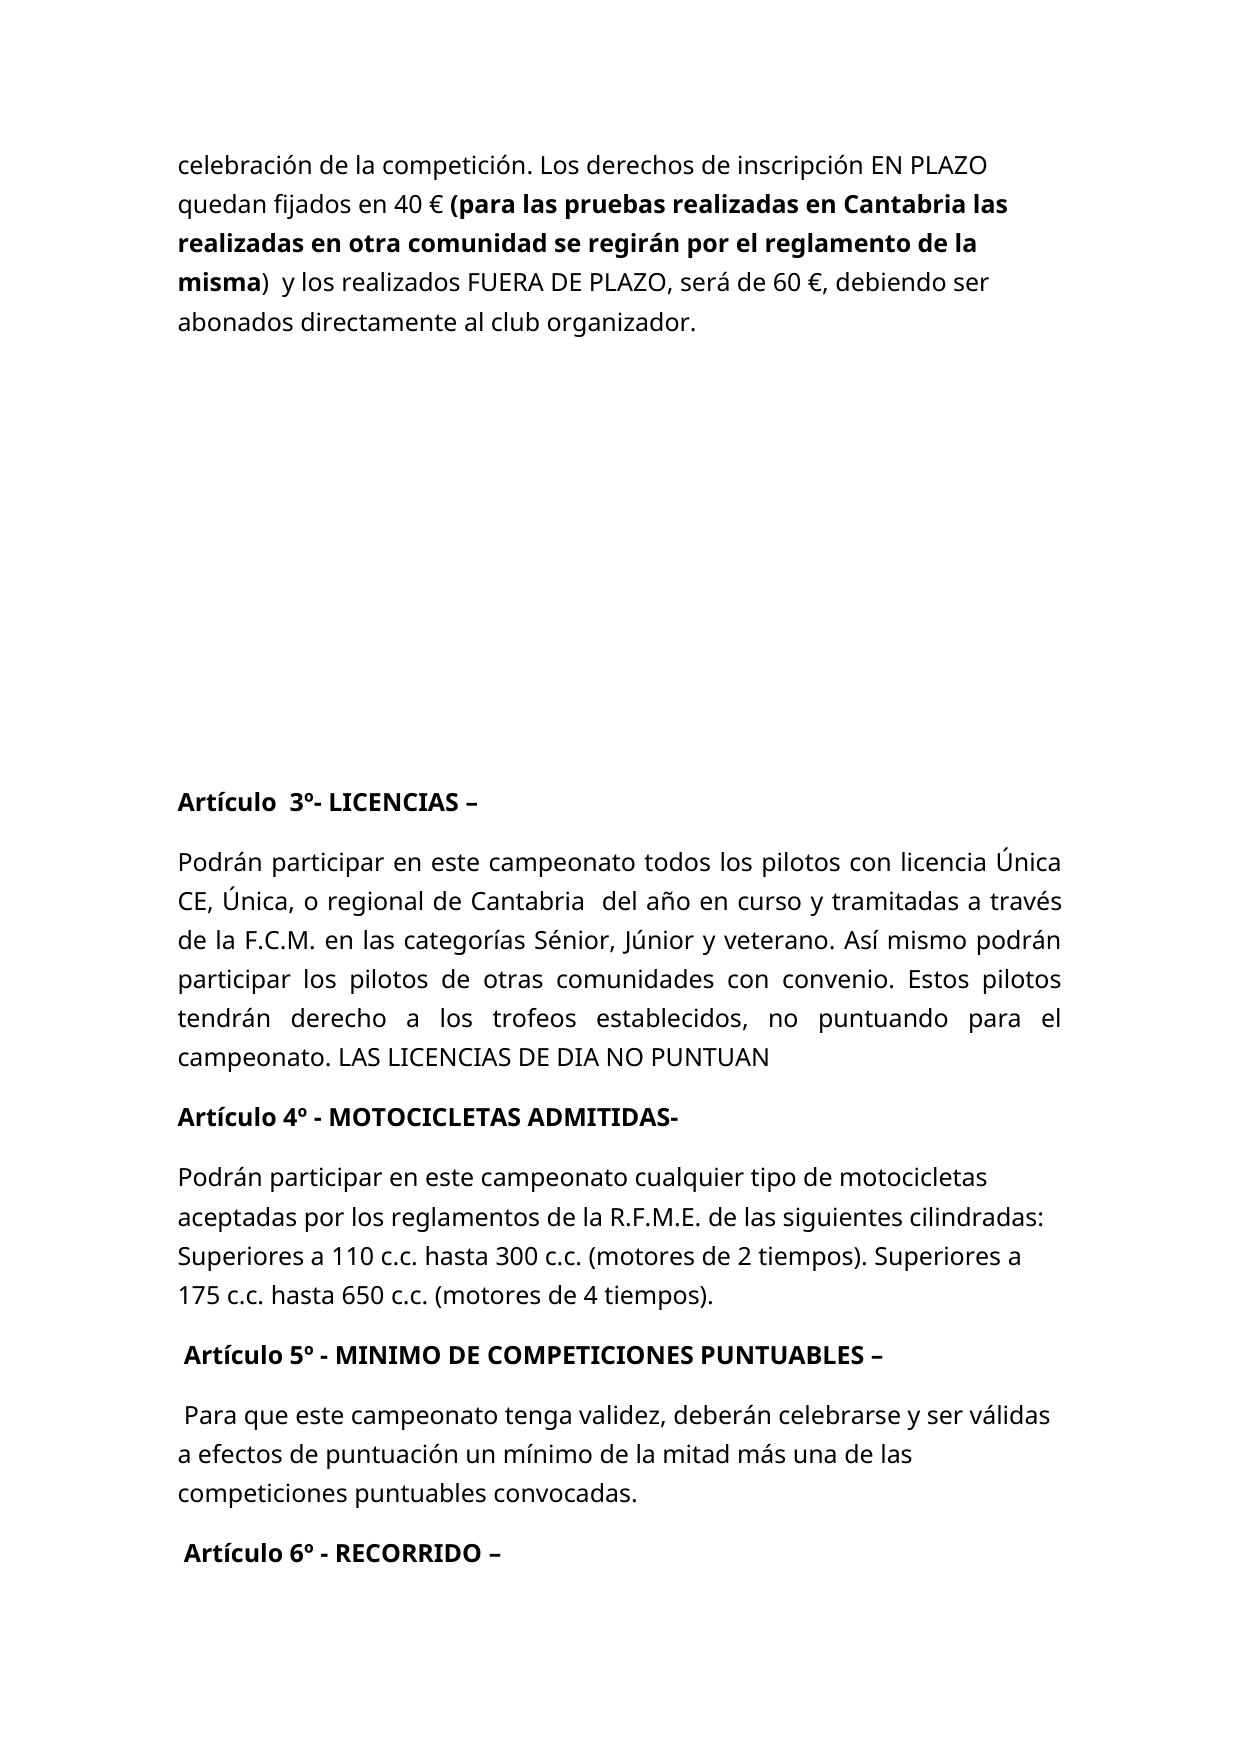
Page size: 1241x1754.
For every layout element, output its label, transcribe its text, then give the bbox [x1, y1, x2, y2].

text Podrán participar en este campeonato todos los pilotos con licencia Única CE, Única, o regional de Cantabria del año en curso y tramitadas a través de la F.C.M. en las categorías Sénior, Júnior y veterano. Así mismo podrán participar los pilotos de otras comunidades con convenio. Estos pilotos tendrán derecho a los trofeos establecidos, no puntuando para el campeonato. LAS LICENCIAS DE DIA NO PUNTUAN [177, 844, 1063, 1074]
text Para que este campeonato tenga validez, deberán celebrarse y ser válidas a efectos de puntuación un mínimo de la mitad más una de las competiciones puntuables convocadas. [177, 1398, 1063, 1510]
text Podrán participar en este campeonato cualquier tipo de motocicletas aceptadas por los reglamentos de la R.F.M.E. de las siguientes cilindradas: Superiores a 110 c.c. hasta 300 c.c. (motores de 2 tiempos). Superiores a 175 c.c. hasta 650 c.c. (motores de 4 tiempos). [177, 1160, 1063, 1312]
text Artículo 3º- LICENCIAS – [177, 784, 1063, 818]
text Artículo 5º - MINIMO DE COMPETICIONES PUNTUABLES – [177, 1338, 1063, 1372]
text Artículo 4º - MOTOCICLETAS ADMITIDAS- [177, 1100, 1063, 1134]
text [177, 148, 1063, 338]
text Artículo 6º - RECORRIDO – [177, 1536, 1063, 1570]
